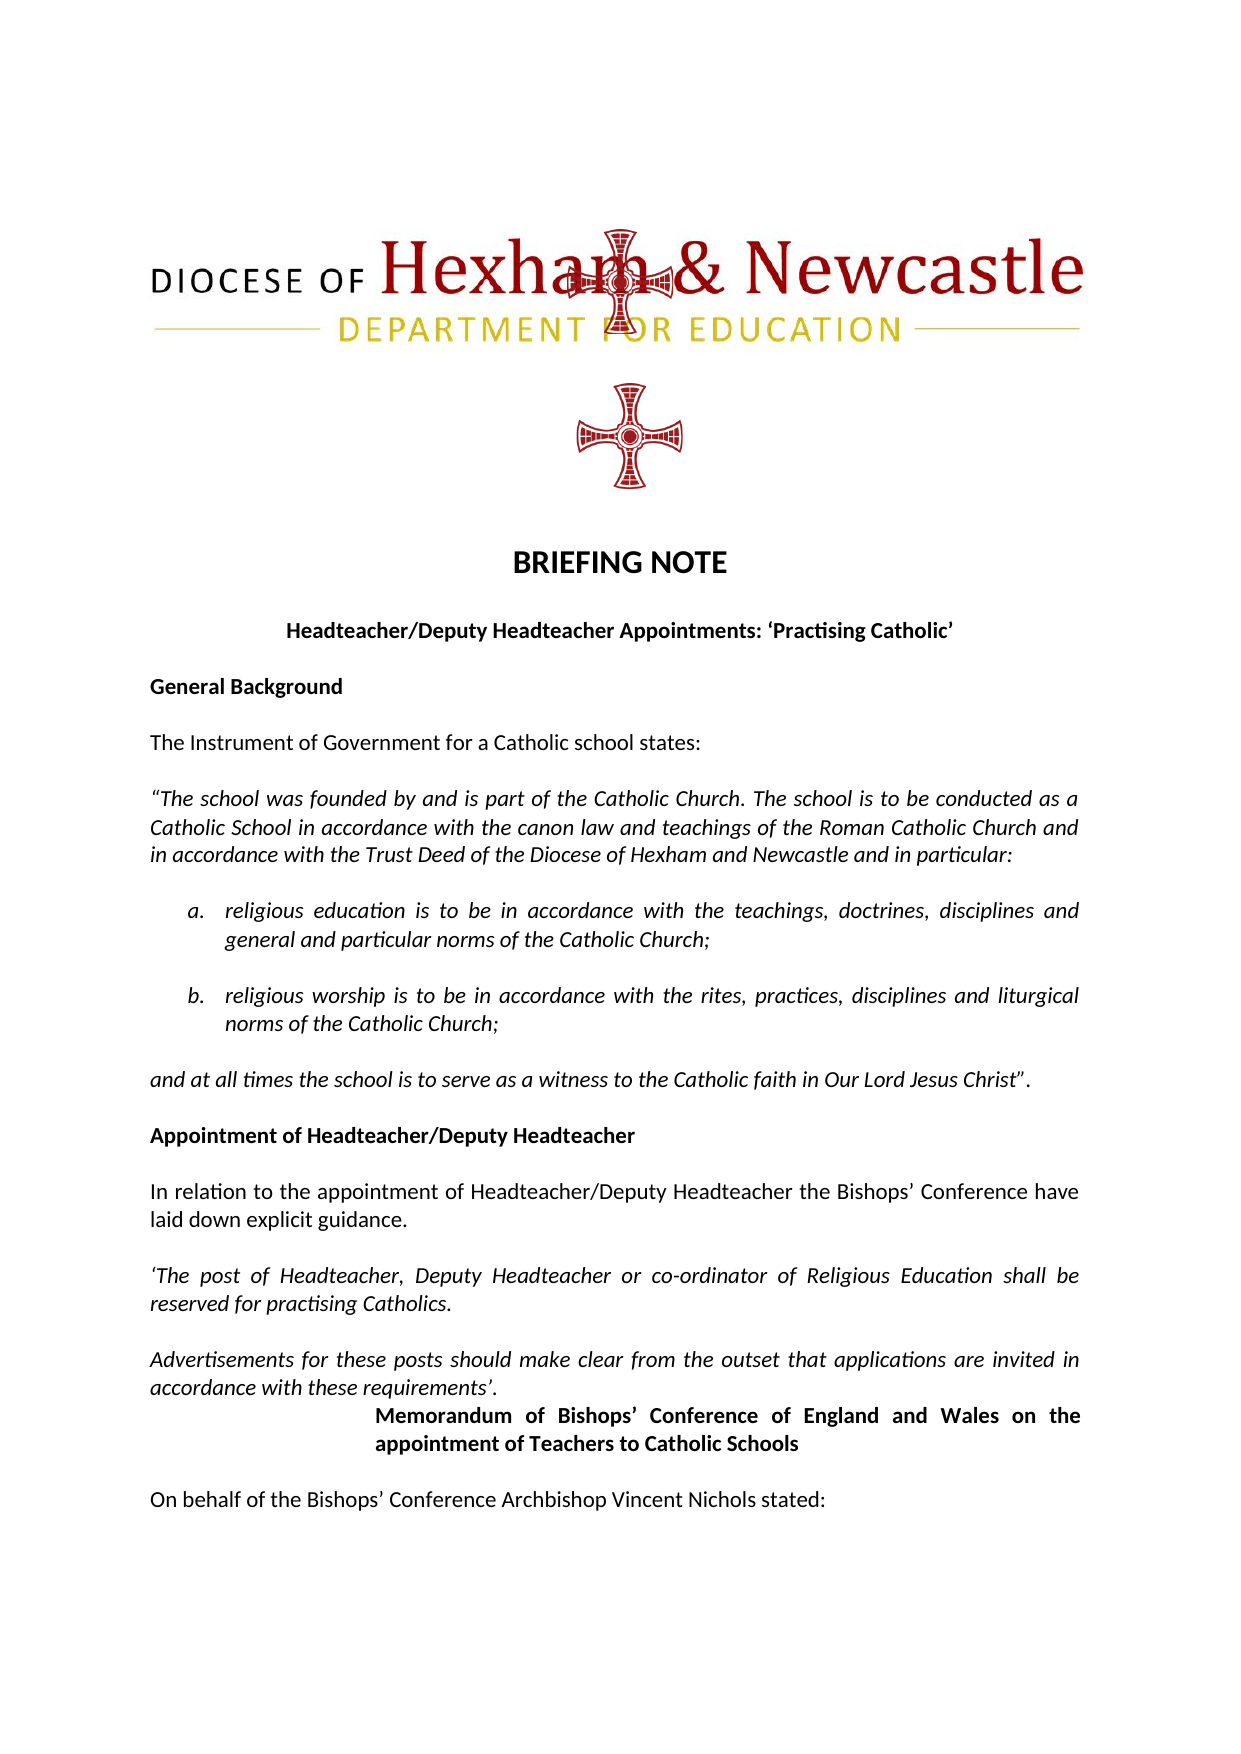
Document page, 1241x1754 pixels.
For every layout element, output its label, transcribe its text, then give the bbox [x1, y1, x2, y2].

text ‘The post of Headteacher, Deputy Headteacher or co-ordinator of Religious Education shall be reserved for practising Catholics. [150, 1261, 1081, 1317]
text In relation to the appointment of Headteacher/Deputy Headteacher the Bishops’ Conference have laid down explicit guidance. [150, 1177, 1081, 1233]
picture [576, 383, 683, 489]
text Advertisements for these posts should make clear from the outset that applications are invited in accordance with these requirements’. [150, 1345, 1081, 1401]
text Appointment of Headteacher/Deputy Headteacher [150, 1121, 1081, 1149]
text General Background [150, 672, 1090, 701]
picture [140, 216, 1098, 355]
list religious worship is to be in accordance with the rites, practices, disciplines and liturgical norms of the Catholic Church; [187, 981, 1081, 1037]
text and at all times the school is to serve as a witness to the Catholic faith in Our Lord Jesus Christ”. [150, 1065, 1081, 1093]
text On behalf of the Bishops’ Conference Archbishop Vincent Nichols stated: [150, 1485, 1081, 1513]
text The Instrument of Government for a Catholic school states: [150, 728, 1090, 757]
list religious education is to be in accordance with the teachings, doctrines, disciplines and general and particular norms of the Catholic Church; [187, 897, 1081, 953]
text Headteacher/Deputy Headteacher Appointments: ‘Practising Catholic’ [150, 616, 1090, 644]
text Memorandum of Bishops’ Conference of England and Wales on the appointment of Teachers to Catholic Schools [375, 1401, 1081, 1457]
text “The school was founded by and is part of the Catholic Church. The school is to be conducted as a Catholic School in accordance with the canon law and teachings of the Roman Catholic Church and in accordance with the Trust Deed of the Diocese of Hexham and Newcastle and in particular: [150, 784, 1081, 869]
subtitle BRIEFING NOTE [150, 541, 1090, 582]
